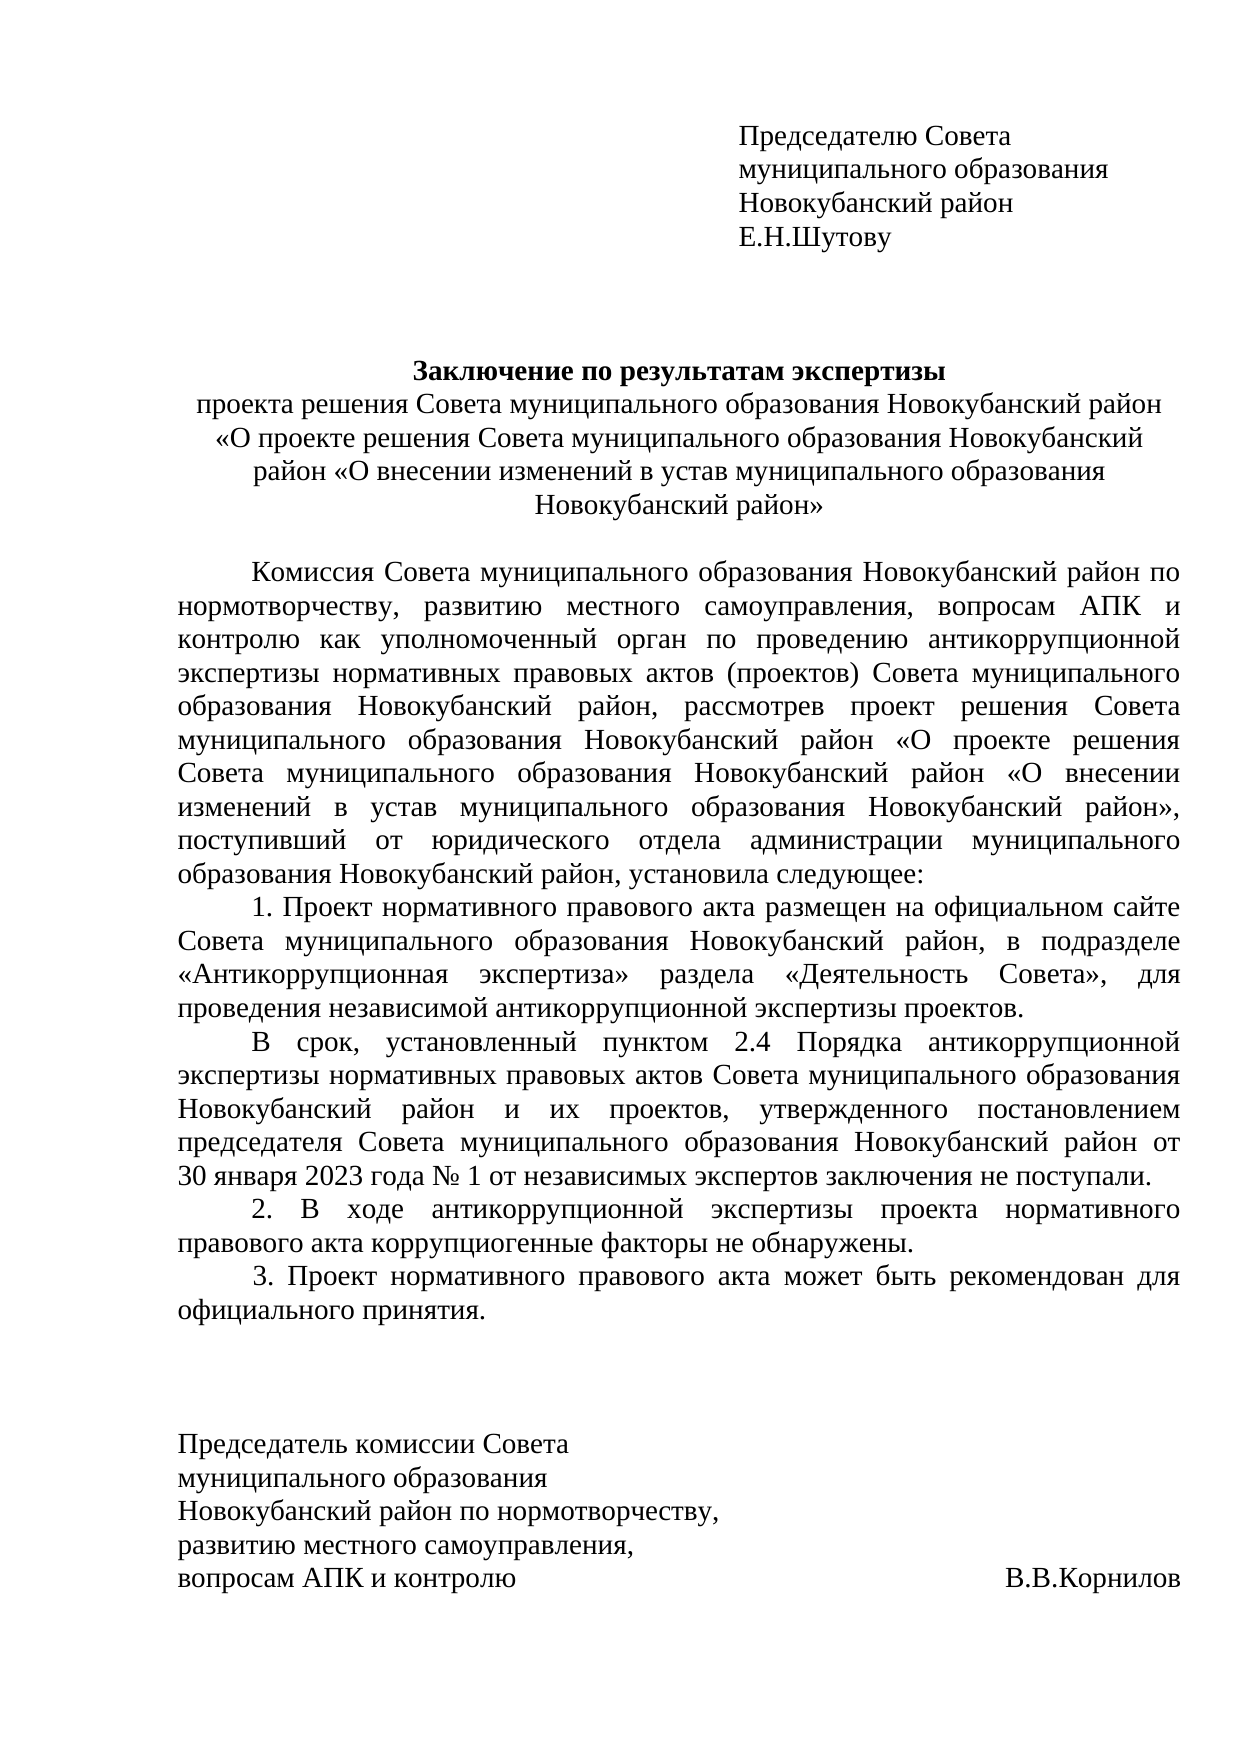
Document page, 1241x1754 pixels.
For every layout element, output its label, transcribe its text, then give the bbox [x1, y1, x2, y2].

text Новокубанский район по нормотворчеству, [177, 1493, 1181, 1527]
text развитию местного самоуправления, [177, 1527, 1181, 1560]
text вопросам АПК и контролю В.В.Корнилов [177, 1560, 1181, 1594]
text муниципального образования [177, 1460, 1181, 1493]
text Е.Н.Шутову [177, 219, 1181, 252]
text муниципального образования [177, 152, 1181, 185]
text Новокубанский район [177, 185, 1181, 219]
text Заключение по результатам экспертизы [177, 353, 1181, 386]
text В срок, установленный пунктом 2.4 Порядка антикоррупционной экспертизы нормативных правовых актов Совета муниципального образования Новокубанский район и их проектов, утвержденного постановлением председателя Совета муниципального образования Новокубанский район от 30 января 2023 года № 1 от независимых экспертов заключения не поступали. [177, 1024, 1181, 1191]
text 1. Проект нормативного правового акта размещен на официальном сайте Совета муниципального образования Новокубанский район, в подразделе «Антикоррупционная экспертиза» раздела «Деятельность Совета», для проведения независимой антикоррупционной экспертизы проектов. [177, 889, 1181, 1024]
text 3. Проект нормативного правового акта может быть рекомендован для официального принятия. [177, 1258, 1181, 1326]
text Комиссия Совета муниципального образования Новокубанский район по нормотворчеству, развитию местного самоуправления, вопросам АПК и контролю как уполномоченный орган по проведению антикоррупционной экспертизы нормативных правовых актов (проектов) Совета муниципального образования Новокубанский район, рассмотрев проект решения Совета муниципального образования Новокубанский район «О проекте решения Совета муниципального образования Новокубанский район «О внесении изменений в устав муниципального образования Новокубанский район», поступивший от юридического отдела администрации муниципального образования Новокубанский район, установила следующее: [177, 554, 1181, 889]
text 2. В ходе антикоррупционной экспертизы проекта нормативного правового акта коррупциогенные факторы не обнаружены. [177, 1191, 1181, 1258]
text проекта решения Совета муниципального образования Новокубанский район «О проекте решения Совета муниципального образования Новокубанский район «О внесении изменений в устав муниципального образования Новокубанский район» [177, 386, 1181, 521]
text Председатель комиссии Совета [177, 1426, 1181, 1460]
text Председателю Совета [177, 118, 1181, 152]
